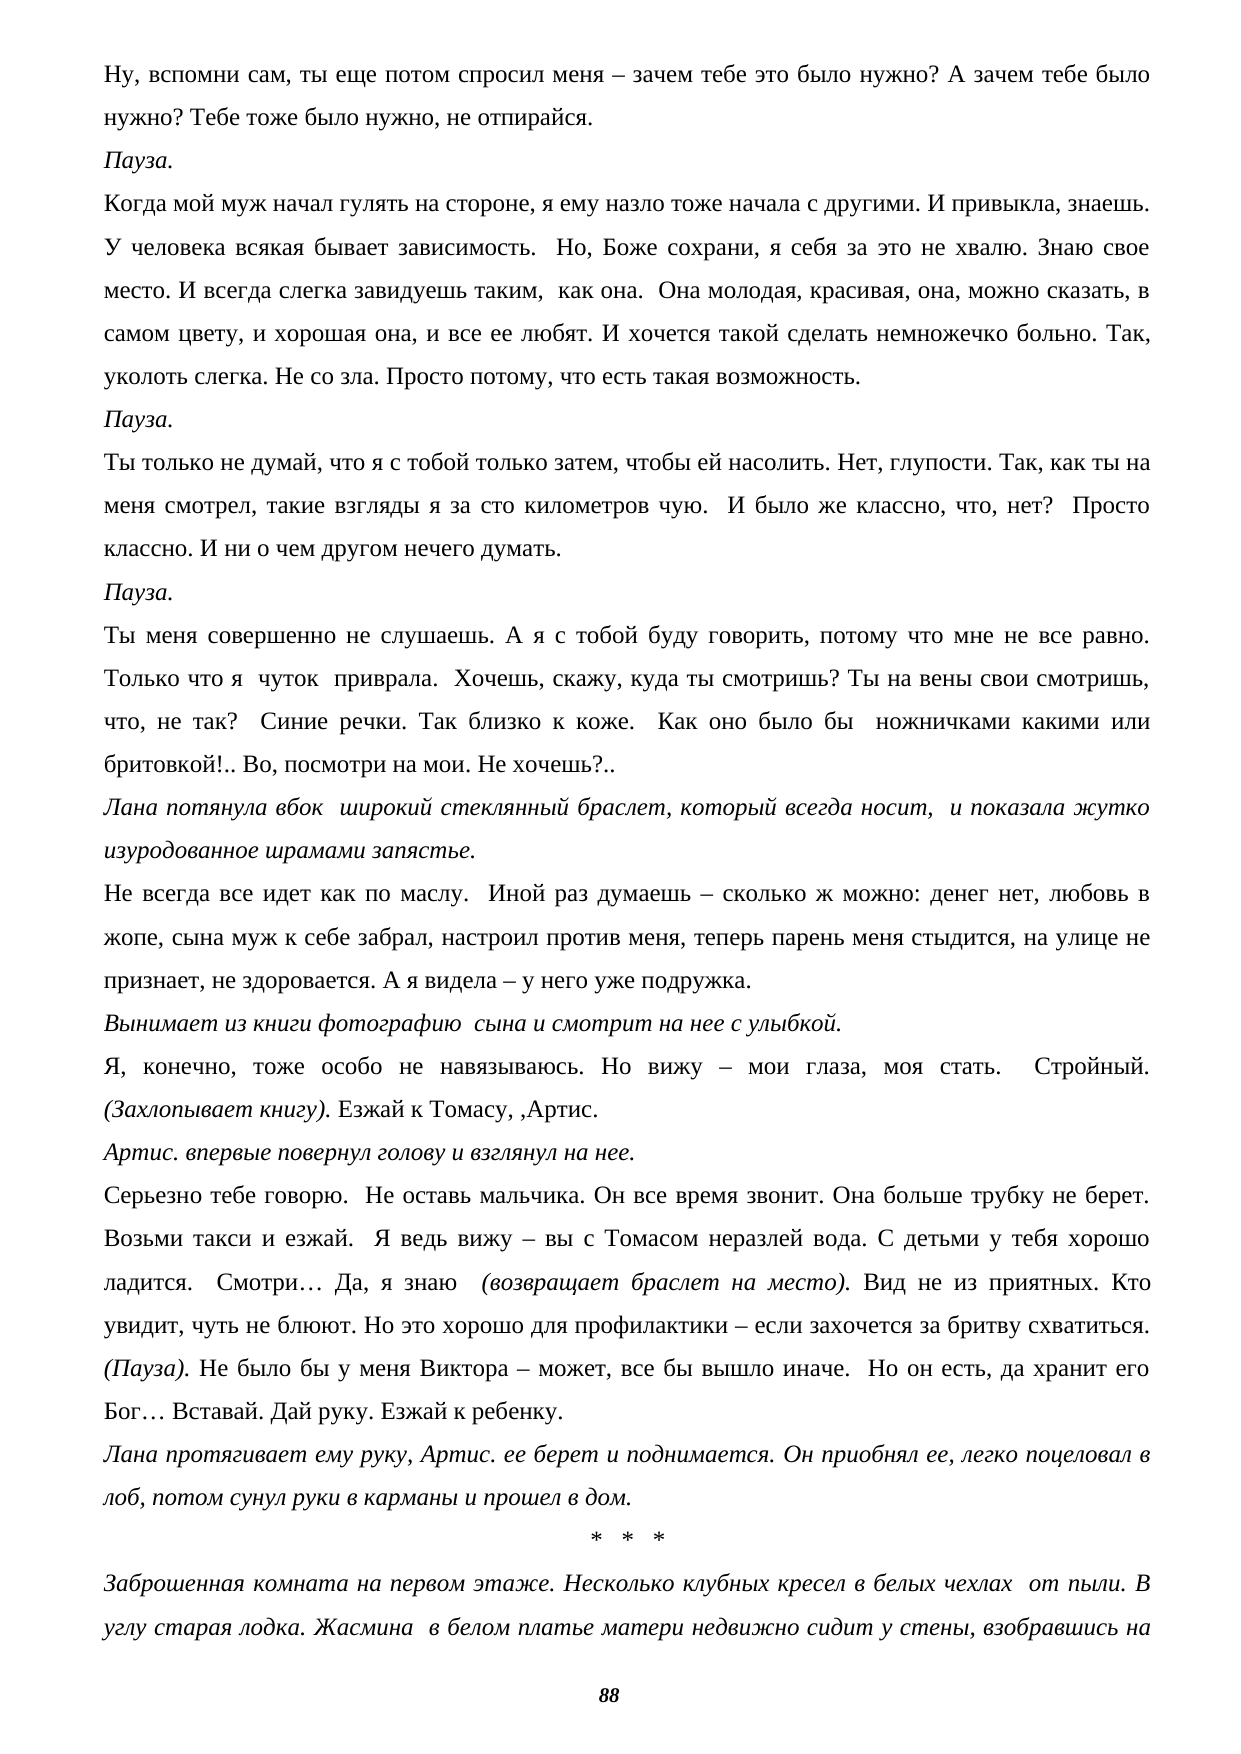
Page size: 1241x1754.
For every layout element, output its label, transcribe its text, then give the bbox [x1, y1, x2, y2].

text Ты меня совершенно не слушаешь. А я с тобой буду говорить, потому что мне не все равно. Только что я чуток приврала. Хочешь, скажу, куда ты смотришь? Ты на вены свои смотришь, что, не так? Синие речки. Так близко к коже. Как оно было бы ножничками какими или бритовкой!.. Во, посмотри на мои. Не хочешь?.. [103, 620, 1152, 778]
text Пауза. [103, 145, 1152, 174]
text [103, 1568, 1152, 1640]
text Я, конечно, тоже особо не навязываюсь. Но вижу – мои глаза, моя стать. Стройный. (Захлопывает книгу). Езжай к Томасу, ,Артис. [103, 1051, 1152, 1123]
text Вынимает из книги фотографию сына и смотрит на нее с улыбкой. [103, 1008, 1152, 1037]
text Пауза. [103, 577, 1152, 605]
text * * * [103, 1525, 1152, 1554]
text Ну, вспомни сам, ты еще потом спросил меня – зачем тебе это было нужно? А зачем тебе было нужно? Тебе тоже было нужно, не отпирайся. [103, 59, 1152, 131]
text Не всегда все идет как по маслу. Иной раз думаешь – сколько ж можно: денег нет, любовь в жопе, сына муж к себе забрал, настроил против меня, теперь парень меня стыдится, на улице не признает, не здоровается. А я видела – у него уже подружка. [103, 878, 1152, 993]
text Лана потянула вбок широкий стеклянный браслет, который всегда носит, и показала жутко изуродованное шрамами запястье. [103, 792, 1152, 864]
text Пауза. [103, 404, 1152, 433]
text Артис. впервые повернул голову и взглянул на нее. [103, 1137, 1152, 1166]
text Лана протягивает ему руку, Артис. ее берет и поднимается. Он приобнял ее, легко поцеловал в лоб, потом сунул руки в карманы и прошел в дом. [103, 1439, 1152, 1511]
text Серьезно тебе говорю. Не оставь мальчика. Он все время звонит. Она больше трубку не берет. Возьми такси и езжай. Я ведь вижу – вы с Томасом неразлей вода. С детьми у тебя хорошо ладится. Смотри… Да, я знаю (возвращает браслет на место). Вид не из приятных. Кто увидит, чуть не блюют. Но это хорошо для профилактики – если захочется за бритву схватиться. (Пауза). Не было бы у меня Виктора – может, все бы вышло иначе. Но он есть, да хранит его Бог… Вставай. Дай руку. Езжай к ребенку. [103, 1180, 1152, 1425]
text Ты только не думай, что я с тобой только затем, чтобы ей насолить. Нет, глупости. Так, как ты на меня смотрел, такие взгляды я за сто километров чую. И было же классно, что, нет? Просто классно. И ни о чем другом нечего думать. [103, 447, 1152, 562]
text Когда мой муж начал гулять на стороне, я ему назло тоже начала с другими. И привыкла, знаешь. У человека всякая бывает зависимость. Но, Боже сохрани, я себя за это не хвалю. Знаю свое место. И всегда слегка завидуешь таким, как она. Она молодая, красивая, она, можно сказать, в самом цвету, и хорошая она, и все ее любят. И хочется такой сделать немножечко больно. Так, уколоть слегка. Не со зла. Просто потому, что есть такая возможность. [103, 188, 1152, 390]
